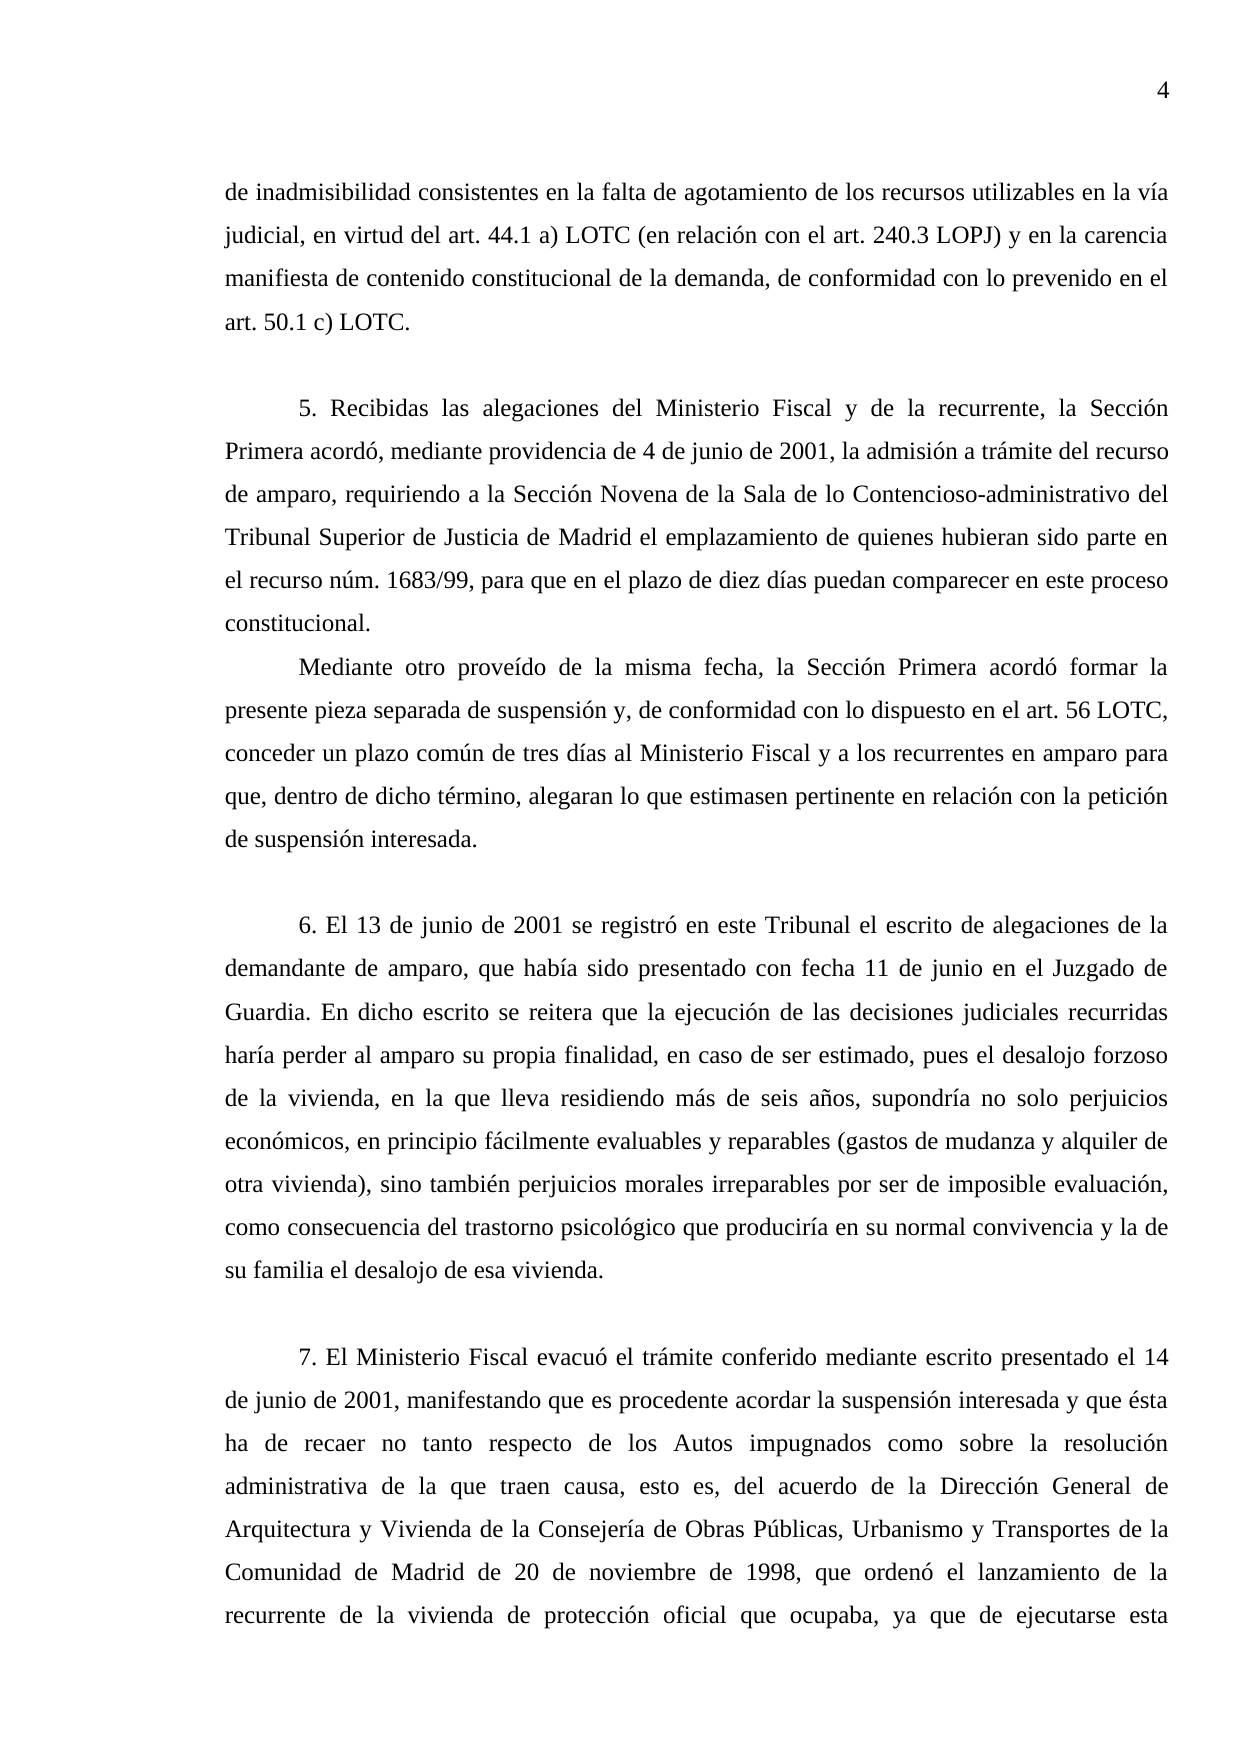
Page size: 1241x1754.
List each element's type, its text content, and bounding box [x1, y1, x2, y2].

text Mediante otro proveído de la misma fecha, la Sección Primera acordó formar la presente pieza separada de suspensión y, de conformidad con lo dispuesto en el art. 56 LOTC, conceder un plazo común de tres días al Ministerio Fiscal y a los recurrentes en amparo para que, dentro de dicho término, alegaran lo que estimasen pertinente en relación con la petición de suspensión interesada. [224, 652, 1169, 853]
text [224, 177, 1169, 335]
text 5. Recibidas las alegaciones del Ministerio Fiscal y de la recurrente, la Sección Primera acordó, mediante providencia de 4 de junio de 2001, la admisión a trámite del recurso de amparo, requiriendo a la Sección Novena de la Sala de lo Contencioso-administrativo del Tribunal Superior de Justicia de Madrid el emplazamiento de quienes hubieran sido parte en el recurso núm. 1683/99, para que en el plazo de diez días puedan comparecer en este proceso constitucional. [224, 393, 1169, 637]
text 6. El 13 de junio de 2001 se registró en este Tribunal el escrito de alegaciones de la demandante de amparo, que había sido presentado con fecha 11 de junio en el Juzgado de Guardia. En dicho escrito se reitera que la ejecución de las decisiones judiciales recurridas haría perder al amparo su propia finalidad, en caso de ser estimado, pues el desalojo forzoso de la vivienda, en la que lleva residiendo más de seis años, supondría no solo perjuicios económicos, en principio fácilmente evaluables y reparables (gastos de mudanza y alquiler de otra vivienda), sino también perjuicios morales irreparables por ser de imposible evaluación, como consecuencia del trastorno psicológico que produciría en su normal convivencia y la de su familia el desalojo de esa vivienda. [224, 910, 1169, 1284]
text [224, 1342, 1169, 1629]
